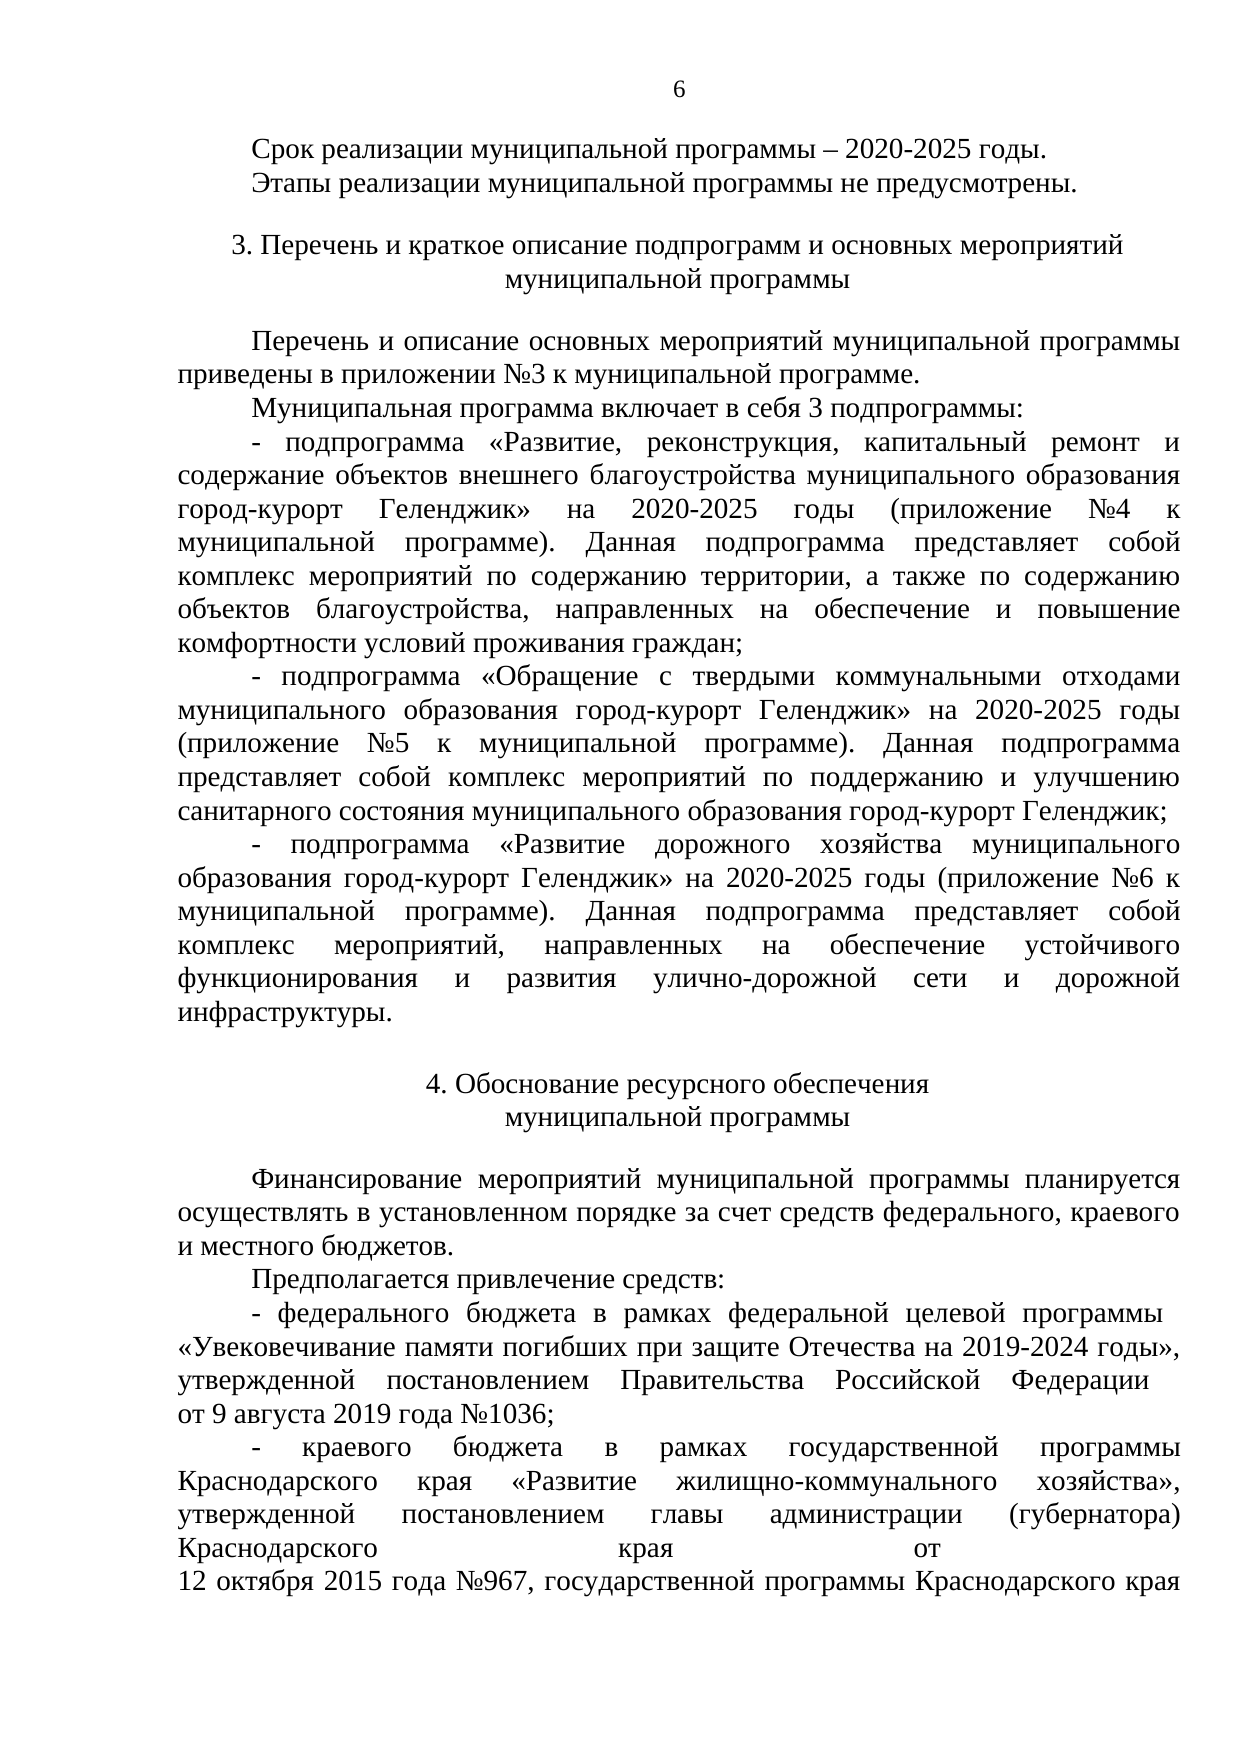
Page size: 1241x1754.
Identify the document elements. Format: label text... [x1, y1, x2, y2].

text Предполагается привлечение средств: [177, 1262, 1181, 1295]
text 4. Обоснование ресурсного обеспечения [177, 1066, 1177, 1099]
text - подпрограмма «Развитие, реконструкция, капитальный ремонт и содержание объектов внешнего благоустройства муниципального образования город-курорт Геленджик» на 2020-2025 годы (приложение №4 к муниципальной программе). Данная подпрограмма представляет собой комплекс мероприятий по содержанию территории, а также по содержанию объектов благоустройства, направленных на обеспечение и повышение комфортности условий проживания граждан; [177, 424, 1181, 658]
text 3. Перечень и краткое описание подпрограмм и основных мероприятий [177, 227, 1177, 261]
text Срок реализации муниципальной программы – 2020-2025 годы. [177, 131, 1181, 165]
text Этапы реализации муниципальной программы не предусмотрены. [177, 165, 1181, 198]
text муниципальной программы [177, 261, 1177, 294]
text Финансирование мероприятий муниципальной программы планируется осуществлять в установленном порядке за счет средств федерального, краевого и местного бюджетов. [177, 1161, 1181, 1262]
text Перечень и описание основных мероприятий муниципальной программы приведены в приложении №3 к муниципальной программе. [177, 323, 1181, 390]
text муниципальной программы [177, 1099, 1177, 1133]
text - подпрограмма «Развитие дорожного хозяйства муниципального образования город-курорт Геленджик» на 2020-2025 годы (приложение №6 к муниципальной программе). Данная подпрограмма представляет собой комплекс мероприятий, направленных на обеспечение устойчивого функционирования и развития улично-дорожной сети и дорожной инфраструктуры. [177, 826, 1181, 1027]
text - подпрограмма «Обращение с твердыми коммунальными отходами муниципального образования город-курорт Геленджик» на 2020-2025 годы (приложение №5 к муниципальной программе). Данная подпрограмма представляет собой комплекс мероприятий по поддержанию и улучшению санитарного состояния муниципального образования город-курорт Геленджик; [177, 658, 1181, 826]
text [177, 1429, 1181, 1597]
text Муниципальная программа включает в себя 3 подпрограммы: [177, 390, 1181, 424]
text - федерального бюджета в рамках федеральной целевой программы «Увековечивание памяти погибших при защите Отечества на 2019-2024 годы», утвержденной постановлением Правительства Российской Федерации от 9 августа 2019 года №1036; [177, 1295, 1181, 1429]
